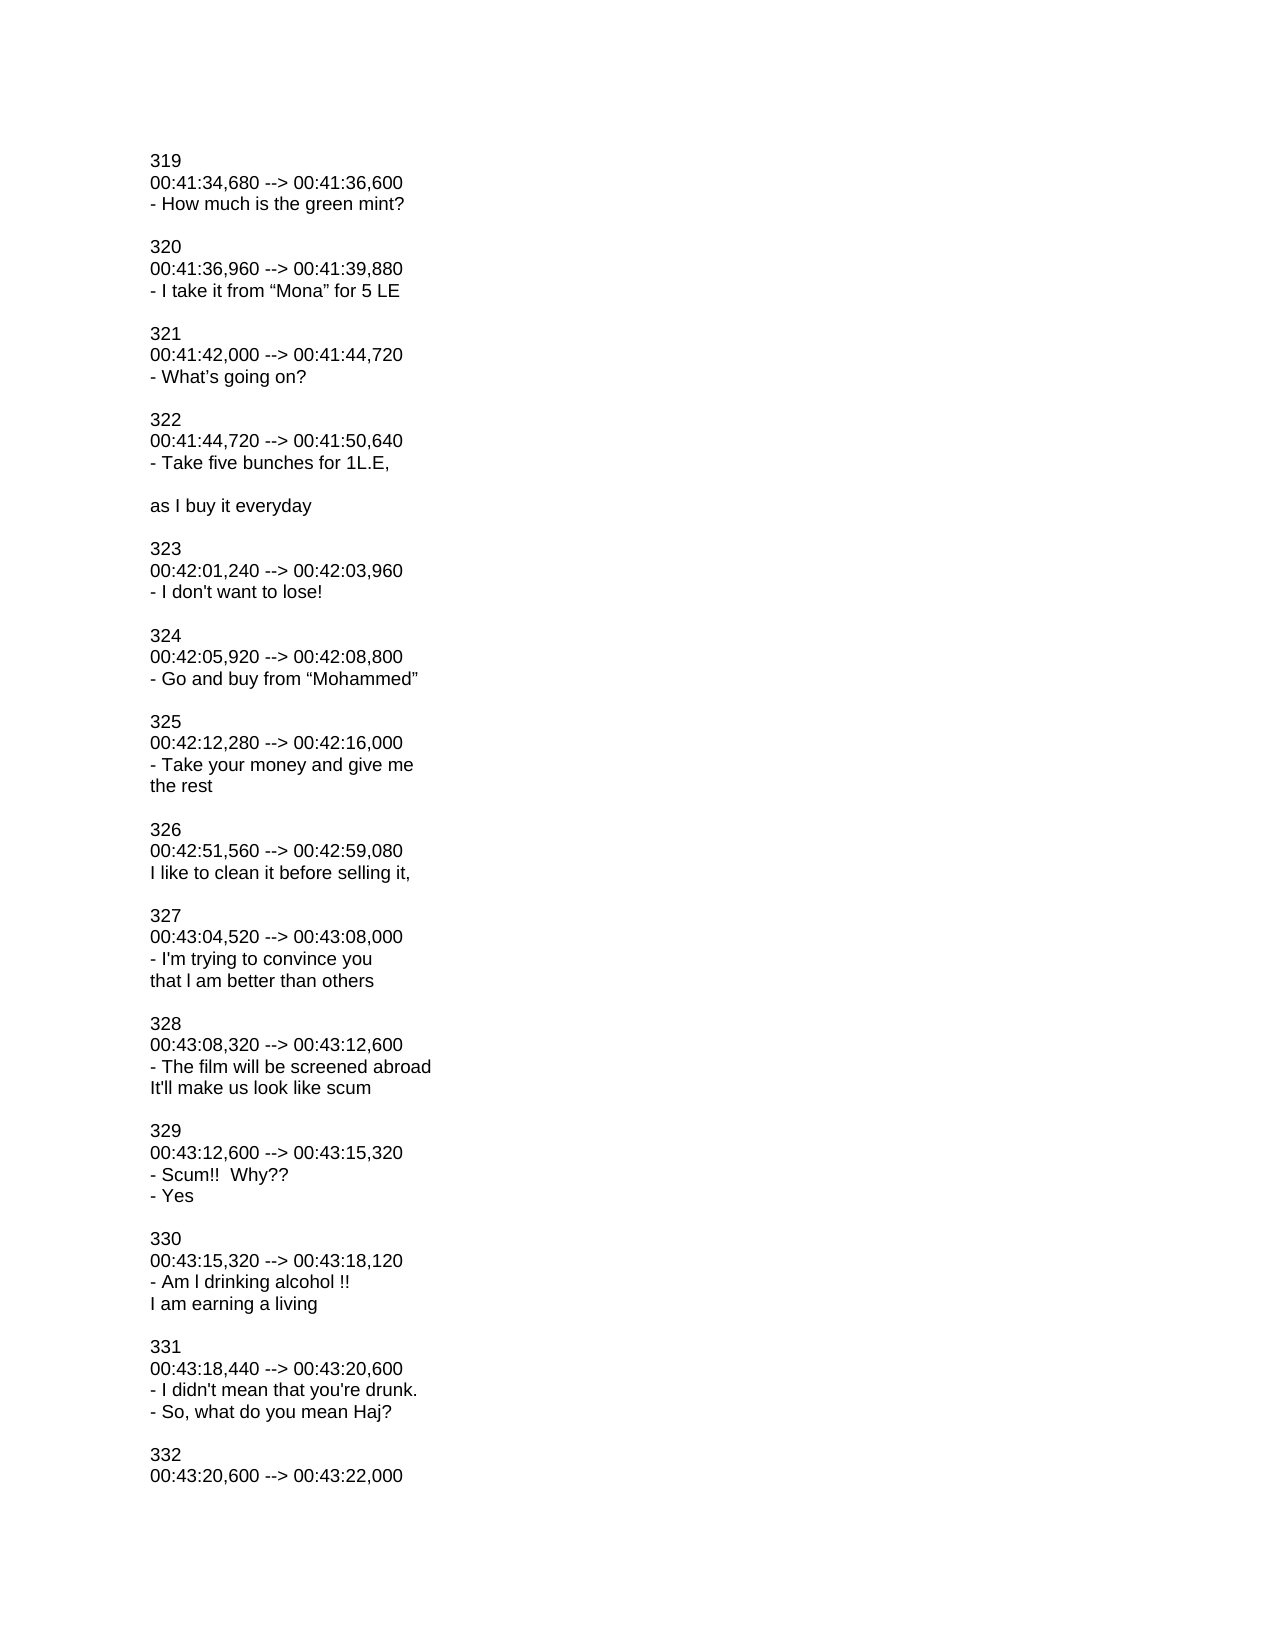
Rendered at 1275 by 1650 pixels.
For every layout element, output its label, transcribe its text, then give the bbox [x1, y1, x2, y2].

text 00:41:36,960 --> 00:41:39,880 [150, 258, 1125, 279]
text - I take it from “Mona” for 5 LE [150, 279, 1125, 301]
text I like to clean it before selling it, [150, 862, 1125, 883]
text the rest [150, 775, 1125, 797]
text 00:41:42,000 --> 00:41:44,720 [150, 344, 1125, 366]
text - How much is the green mint? [150, 193, 1125, 215]
text - Take your money and give me [150, 754, 1125, 775]
text - Take five bunches for 1L.E, [150, 452, 1125, 473]
text 322 [150, 409, 1125, 430]
text - Go and buy from “Mohammed” [150, 667, 1125, 689]
text 00:43:08,320 --> 00:43:12,600 [150, 1034, 1125, 1056]
text - Am l drinking alcohol !! [150, 1271, 1125, 1293]
text - What’s going on? [150, 366, 1125, 387]
text - I didn't mean that you're drunk. [150, 1379, 1125, 1401]
text 00:43:15,320 --> 00:43:18,120 [150, 1250, 1125, 1271]
text 321 [150, 322, 1125, 344]
text as I buy it everyday [150, 495, 1125, 517]
text 00:41:44,720 --> 00:41:50,640 [150, 430, 1125, 452]
text 00:41:34,680 --> 00:41:36,600 [150, 172, 1125, 193]
text - I don't want to lose! [150, 581, 1125, 603]
text 323 [150, 538, 1125, 560]
text - The film will be screened abroad [150, 1056, 1125, 1077]
text - So, what do you mean Haj? [150, 1401, 1125, 1422]
text 327 [150, 905, 1125, 926]
text 320 [150, 236, 1125, 258]
text 319 [150, 150, 1125, 172]
text 00:43:04,520 --> 00:43:08,000 [150, 926, 1125, 948]
text 00:43:20,600 --> 00:43:22,000 [150, 1465, 1125, 1487]
text 00:42:51,560 --> 00:42:59,080 [150, 840, 1125, 862]
text that l am better than others [150, 969, 1125, 991]
text 00:42:01,240 --> 00:42:03,960 [150, 560, 1125, 581]
text - Scum!! Why?? [150, 1163, 1125, 1185]
text 326 [150, 818, 1125, 840]
text - Yes [150, 1185, 1125, 1207]
text 329 [150, 1120, 1125, 1142]
text 332 [150, 1444, 1125, 1465]
text 00:43:18,440 --> 00:43:20,600 [150, 1357, 1125, 1379]
text 324 [150, 624, 1125, 646]
text 325 [150, 711, 1125, 732]
text 331 [150, 1336, 1125, 1357]
text 00:42:05,920 --> 00:42:08,800 [150, 646, 1125, 667]
text 00:43:12,600 --> 00:43:15,320 [150, 1142, 1125, 1163]
text I am earning a living [150, 1293, 1125, 1314]
text 00:42:12,280 --> 00:42:16,000 [150, 732, 1125, 754]
text 330 [150, 1228, 1125, 1250]
text - I'm trying to convince you [150, 948, 1125, 969]
text 328 [150, 1012, 1125, 1034]
text It'll make us look like scum [150, 1077, 1125, 1099]
